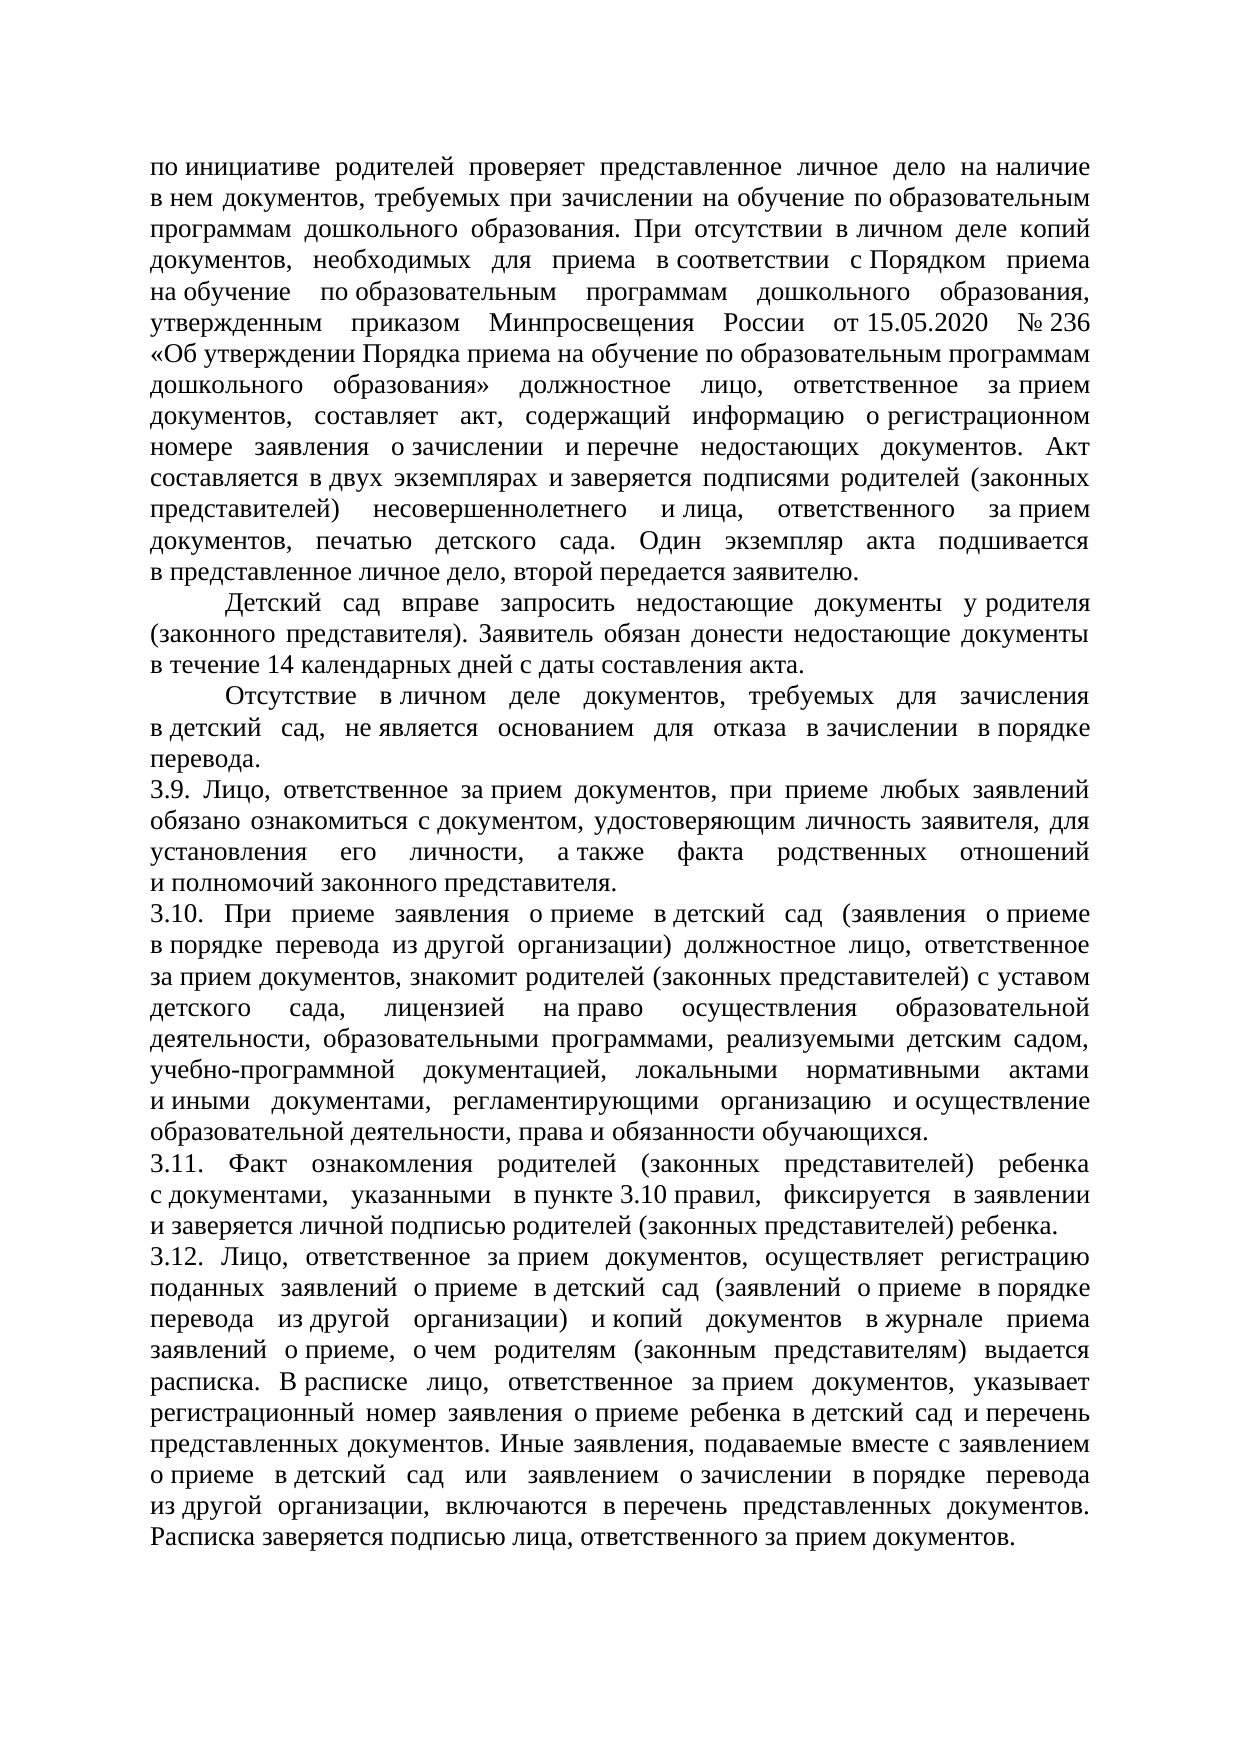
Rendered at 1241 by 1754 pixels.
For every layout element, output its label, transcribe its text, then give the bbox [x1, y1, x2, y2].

text Детский сад вправе запросить недостающие документы у родителя (законного представителя). Заявитель обязан донести недостающие документы в течение 14 календарных дней с даты составления акта. [150, 586, 1090, 679]
text 3.11. Факт ознакомления родителей (законных представителей) ребенка с документами, указанными в пункте 3.10 правил, фиксируется в заявлении и заверяется личной подписью родителей (законных представителей) ребенка. [150, 1147, 1090, 1240]
text 3.10. При приеме заявления о приеме в детский сад (заявления о приеме в порядке перевода из другой организации) должностное лицо, ответственное за прием документов, знакомит родителей (законных представителей) с уставом детского сада, лицензией на право осуществления образовательной деятельности, образовательными программами, реализуемыми детским садом, учебно-программной документацией, локальными нормативными актами и иными документами, регламентирующими организацию и осуществление образовательной деятельности, права и обязанности обучающихся. [150, 897, 1090, 1147]
text 3.9. Лицо, ответственное за прием документов, при приеме любых заявлений обязано ознакомиться с документом, удостоверяющим личность заявителя, для установления его личности, а также факта родственных отношений и полномочий законного представителя. [150, 773, 1090, 897]
text 3.12. Лицо, ответственное за прием документов, осуществляет регистрацию поданных заявлений о приеме в детский сад (заявлений о приеме в порядке перевода из другой организации) и копий документов в журнале приема заявлений о приеме, о чем родителям (законным представителям) выдается расписка. В расписке лицо, ответственное за прием документов, указывает регистрационный номер заявления о приеме ребенка в детский сад и перечень представленных документов. Иные заявления, подаваемые вместе с заявлением о приеме в детский сад или заявлением о зачислении в порядке перевода из другой организации, включаются в перечень представленных документов. Расписка заверяется подписью лица, ответственного за прием документов. [150, 1240, 1090, 1552]
text Отсутствие в личном деле документов, требуемых для зачисления в детский сад, не является основанием для отказа в зачислении в порядке перевода. [150, 679, 1090, 773]
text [150, 150, 1090, 586]
